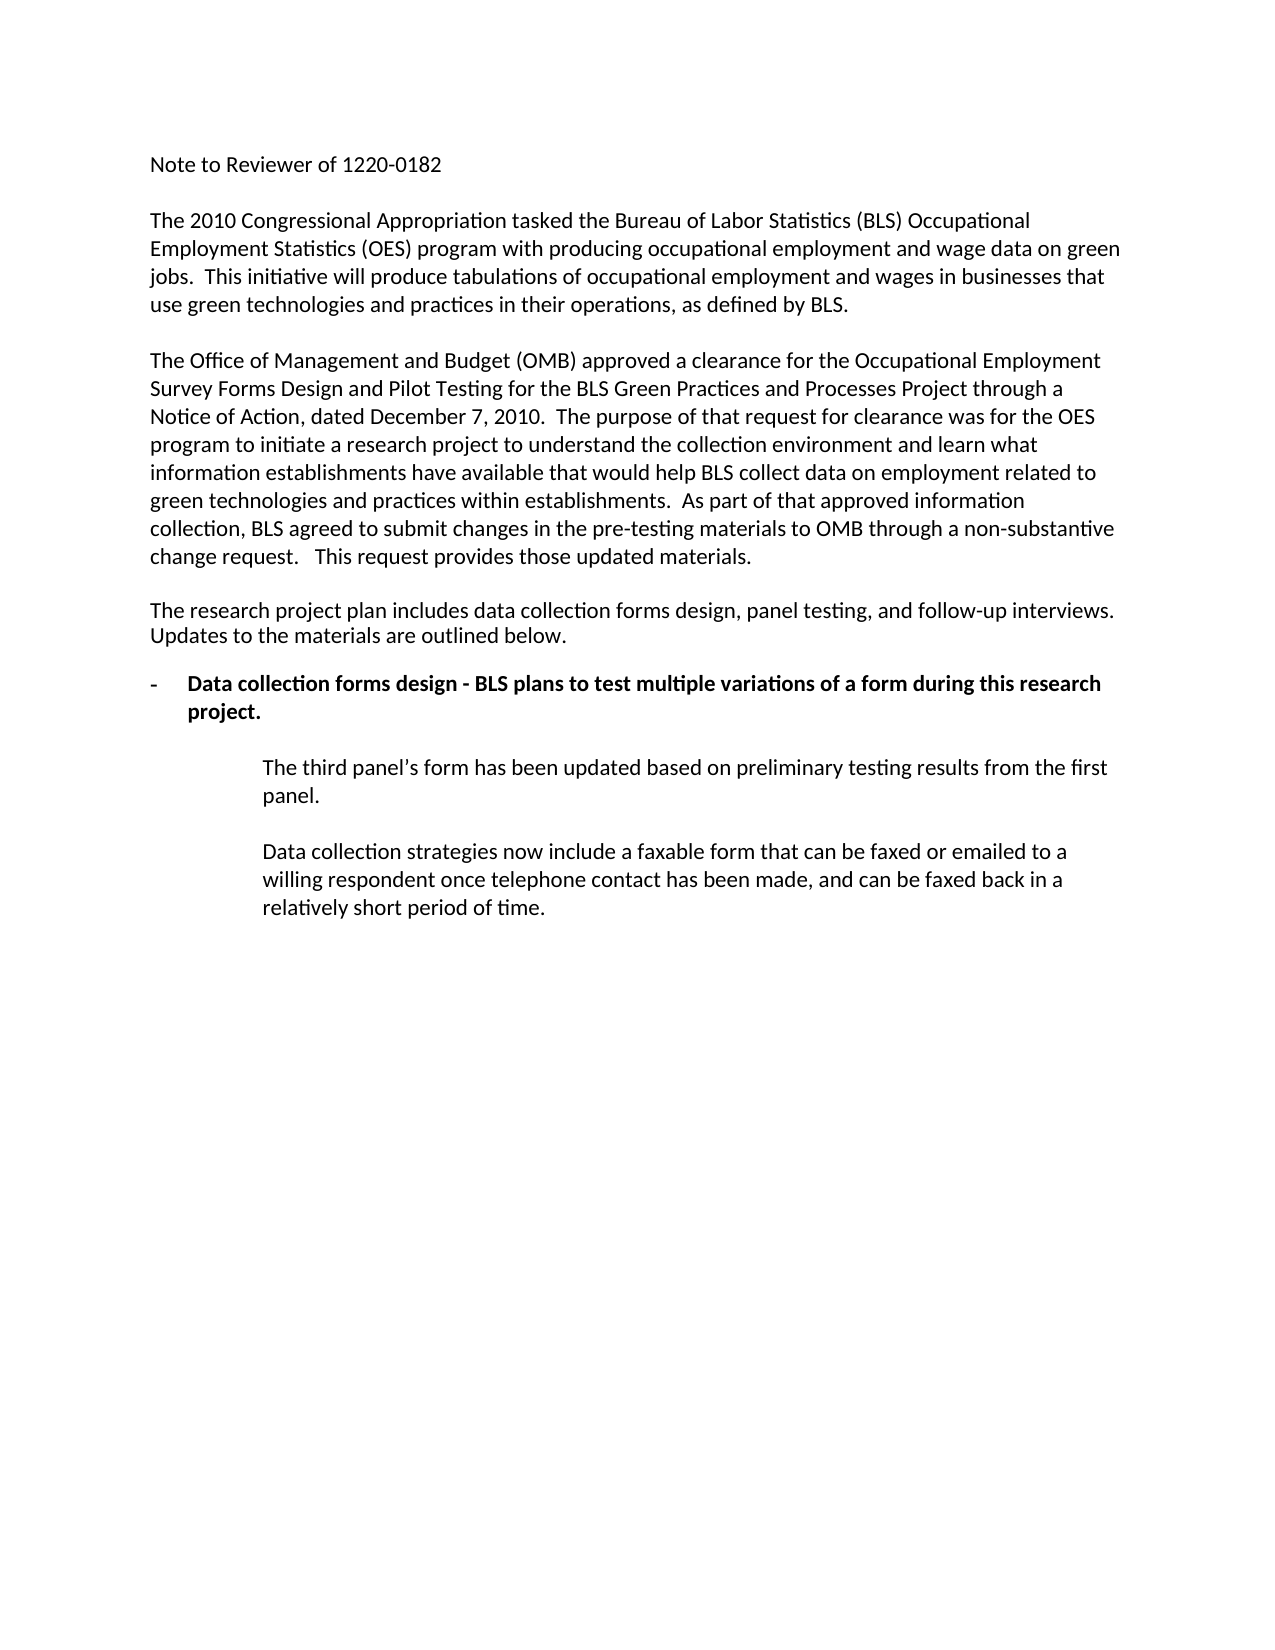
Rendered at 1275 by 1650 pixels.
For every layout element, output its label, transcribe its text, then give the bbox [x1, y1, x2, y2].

list Data collection forms design - BLS plans to test multiple variations of a form during this research project. [150, 669, 1125, 725]
text Note to Reviewer of 1220-0182 [150, 150, 1125, 178]
text The 2010 Congressional Appropriation tasked the Bureau of Labor Statistics (BLS) Occupational Employment Statistics (OES) program with producing occupational employment and wage data on green jobs. This initiative will produce tabulations of occupational employment and wages in businesses that use green technologies and practices in their operations, as defined by BLS. [150, 206, 1125, 318]
text The Office of Management and Budget (OMB) approved a clearance for the Occupational Employment Survey Forms Design and Pilot Testing for the BLS Green Practices and Processes Project through a Notice of Action, dated December 7, 2010. The purpose of that request for clearance was for the OES program to initiate a research project to understand the collection environment and learn what information establishments have available that would help BLS collect data on employment related to green technologies and practices within establishments. As part of that approved information collection, BLS agreed to submit changes in the pre-testing materials to OMB through a non-substantive change request. This request provides those updated materials. [150, 346, 1125, 570]
text Data collection strategies now include a faxable form that can be faxed or emailed to a willing respondent once telephone contact has been made, and can be faxed back in a relatively short period of time. [262, 837, 1125, 921]
text The research project plan includes data collection forms design, panel testing, and follow-up interviews. Updates to the materials are outlined below. [150, 598, 1125, 648]
text The third panel’s form has been updated based on preliminary testing results from the first panel. [262, 753, 1125, 809]
